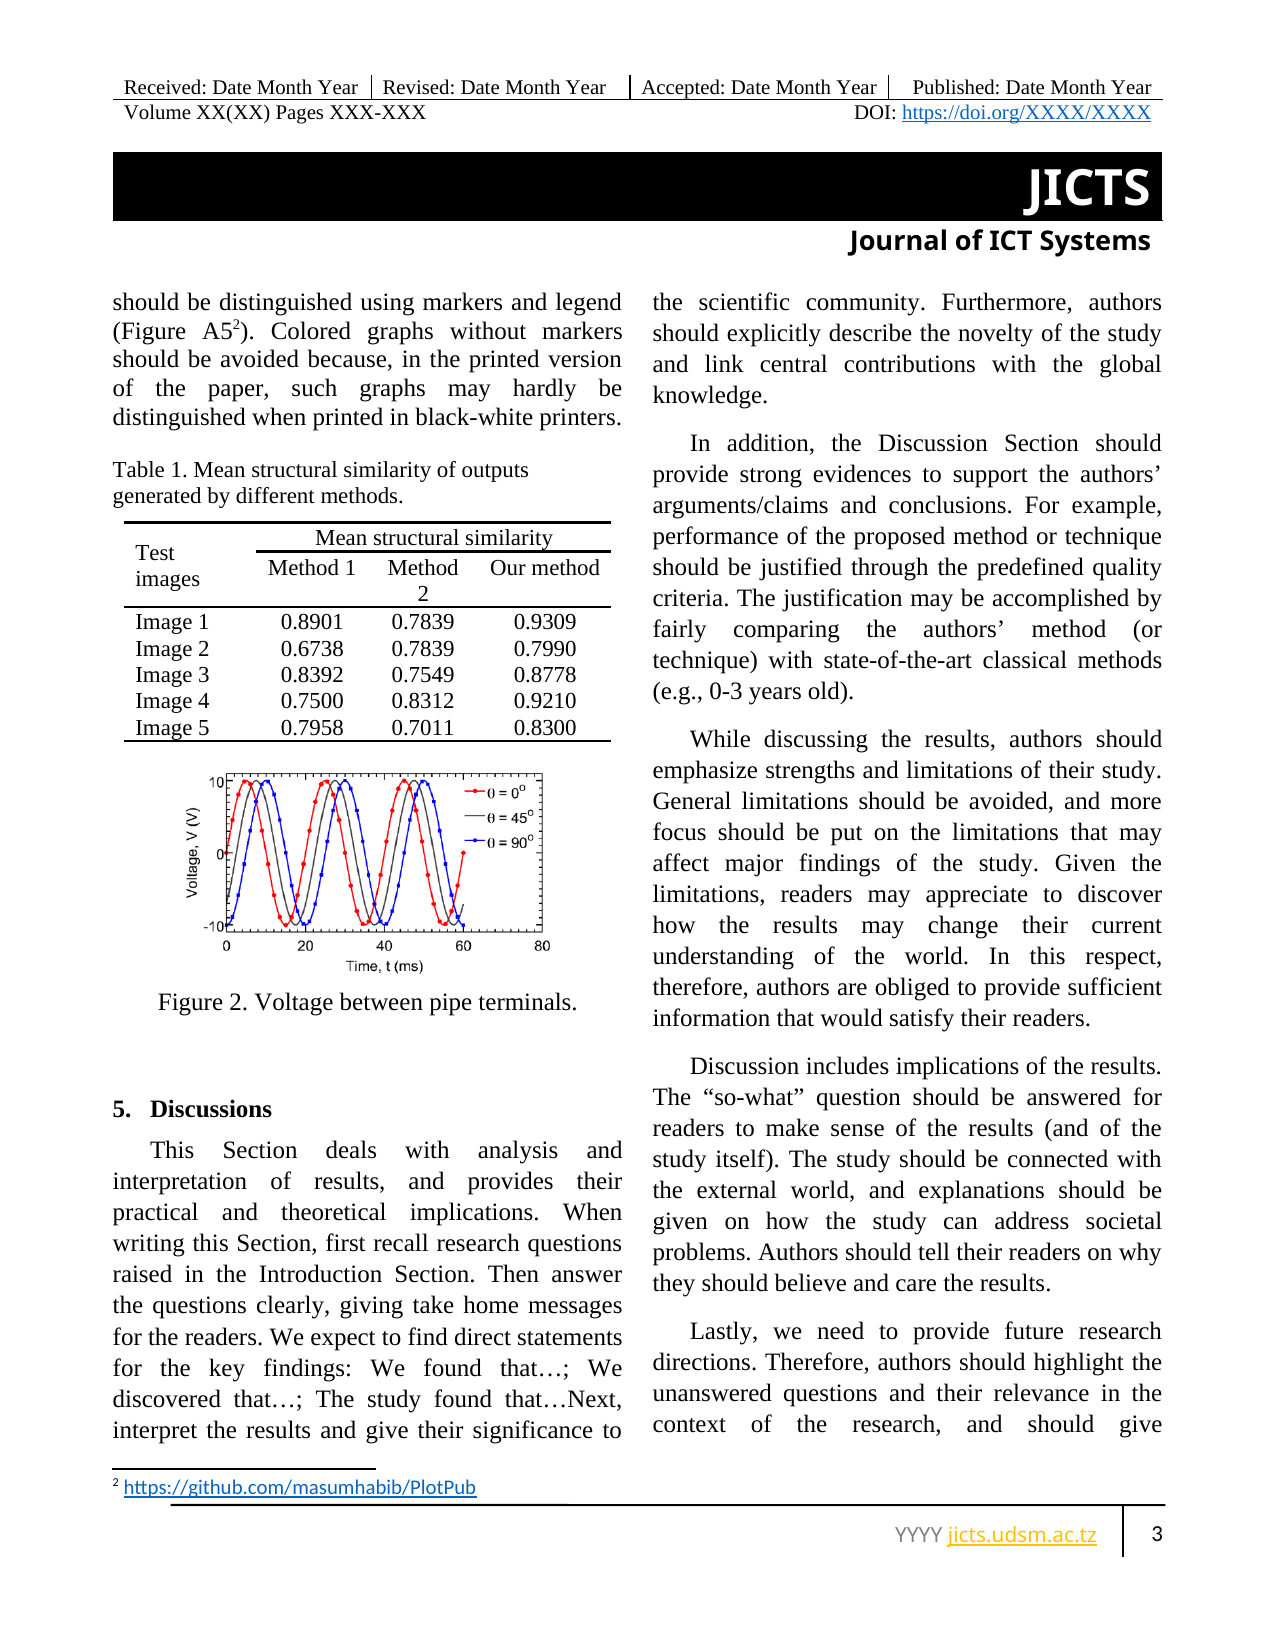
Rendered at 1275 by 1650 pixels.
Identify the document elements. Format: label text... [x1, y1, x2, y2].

text This Section deals with analysis and interpretation of results, and provides their practical and theoretical implications. When writing this Section, first recall research questions raised in the Introduction Section. Then answer the questions clearly, giving take home messages for the readers. We expect to find direct statements for the key findings: We found that…; We discovered that…; The study found that…Next, interpret the results and give their significance to the scientific community. Furthermore, authors should explicitly describe the novelty of the study and link central contributions with the global knowledge. [652, 287, 1162, 409]
table_cell 0.8300 [479, 714, 611, 740]
table_cell 0.9210 [479, 688, 611, 714]
table_cell 0.7839 [368, 635, 478, 661]
text Table 1. Mean structural similarity of outputs generated by different methods. [112, 456, 623, 508]
table_cell 0.7500 [256, 688, 367, 714]
table_cell Image 2 [124, 635, 256, 661]
table_cell 0.7990 [479, 635, 611, 661]
table_cell Method 1 [256, 553, 367, 606]
table_cell 0.9309 [479, 608, 611, 635]
table_cell 0.8312 [368, 688, 478, 714]
text In addition, the Discussion Section should provide strong evidences to support the authors’ arguments/claims and conclusions. For example, performance of the proposed method or technique should be justified through the predefined quality criteria. The justification may be accomplished by fairly comparing the authors’ method (or technique) with state-of-the-art classical methods (e.g., 0-3 years old). [652, 428, 1162, 705]
list Discussions [112, 1094, 623, 1123]
table_header Mean structural similarity [256, 524, 611, 550]
picture [184, 770, 551, 974]
table_cell Image 3 [124, 661, 256, 687]
table_header Test images [124, 524, 256, 606]
table_cell Image 1 [124, 608, 256, 635]
table_cell Image 4 [124, 688, 256, 714]
table_cell 0.7011 [368, 714, 478, 740]
text While discussing the results, authors should emphasize strengths and limitations of their study. General limitations should be avoided, and more focus should be put on the limitations that may affect major findings of the study. Given the limitations, readers may appreciate to discover how the results may change their current understanding of the world. In this respect, therefore, authors are obliged to provide sufficient information that would satisfy their readers. [652, 724, 1162, 1032]
table_cell Our method [479, 553, 611, 606]
text Figure 2. Voltage between pipe terminals. [112, 987, 623, 1015]
table_cell Image 5 [124, 714, 256, 740]
table_cell 0.7839 [368, 608, 478, 635]
table_cell 0.7958 [256, 714, 367, 740]
table_cell Method 2 [368, 553, 478, 606]
table_cell 0.7549 [368, 661, 478, 687]
table_cell 0.8778 [479, 661, 611, 687]
text Discussion includes implications of the results. The “so-what” question should be answered for readers to make sense of the results (and of the study itself). The study should be connected with the external world, and explanations should be given on how the study can address societal problems. Authors should tell their readers on why they should believe and care the results. [652, 1051, 1162, 1297]
text This Section deals with analysis and interpretation of results, and provides their practical and theoretical implications. When writing this Section, first recall research questions raised in the Introduction Section. Then answer the questions clearly, giving take home messages for the readers. We expect to find direct statements for the key findings: We found that…; We discovered that…; The study found that…Next, interpret the results and give their significance to the scientific community. Furthermore, authors should explicitly describe the novelty of the study and link central contributions with the global knowledge. [112, 1135, 623, 1443]
table_cell 0.8901 [256, 608, 367, 635]
table_cell 0.6738 [256, 635, 367, 661]
table_cell 0.8392 [256, 661, 367, 687]
